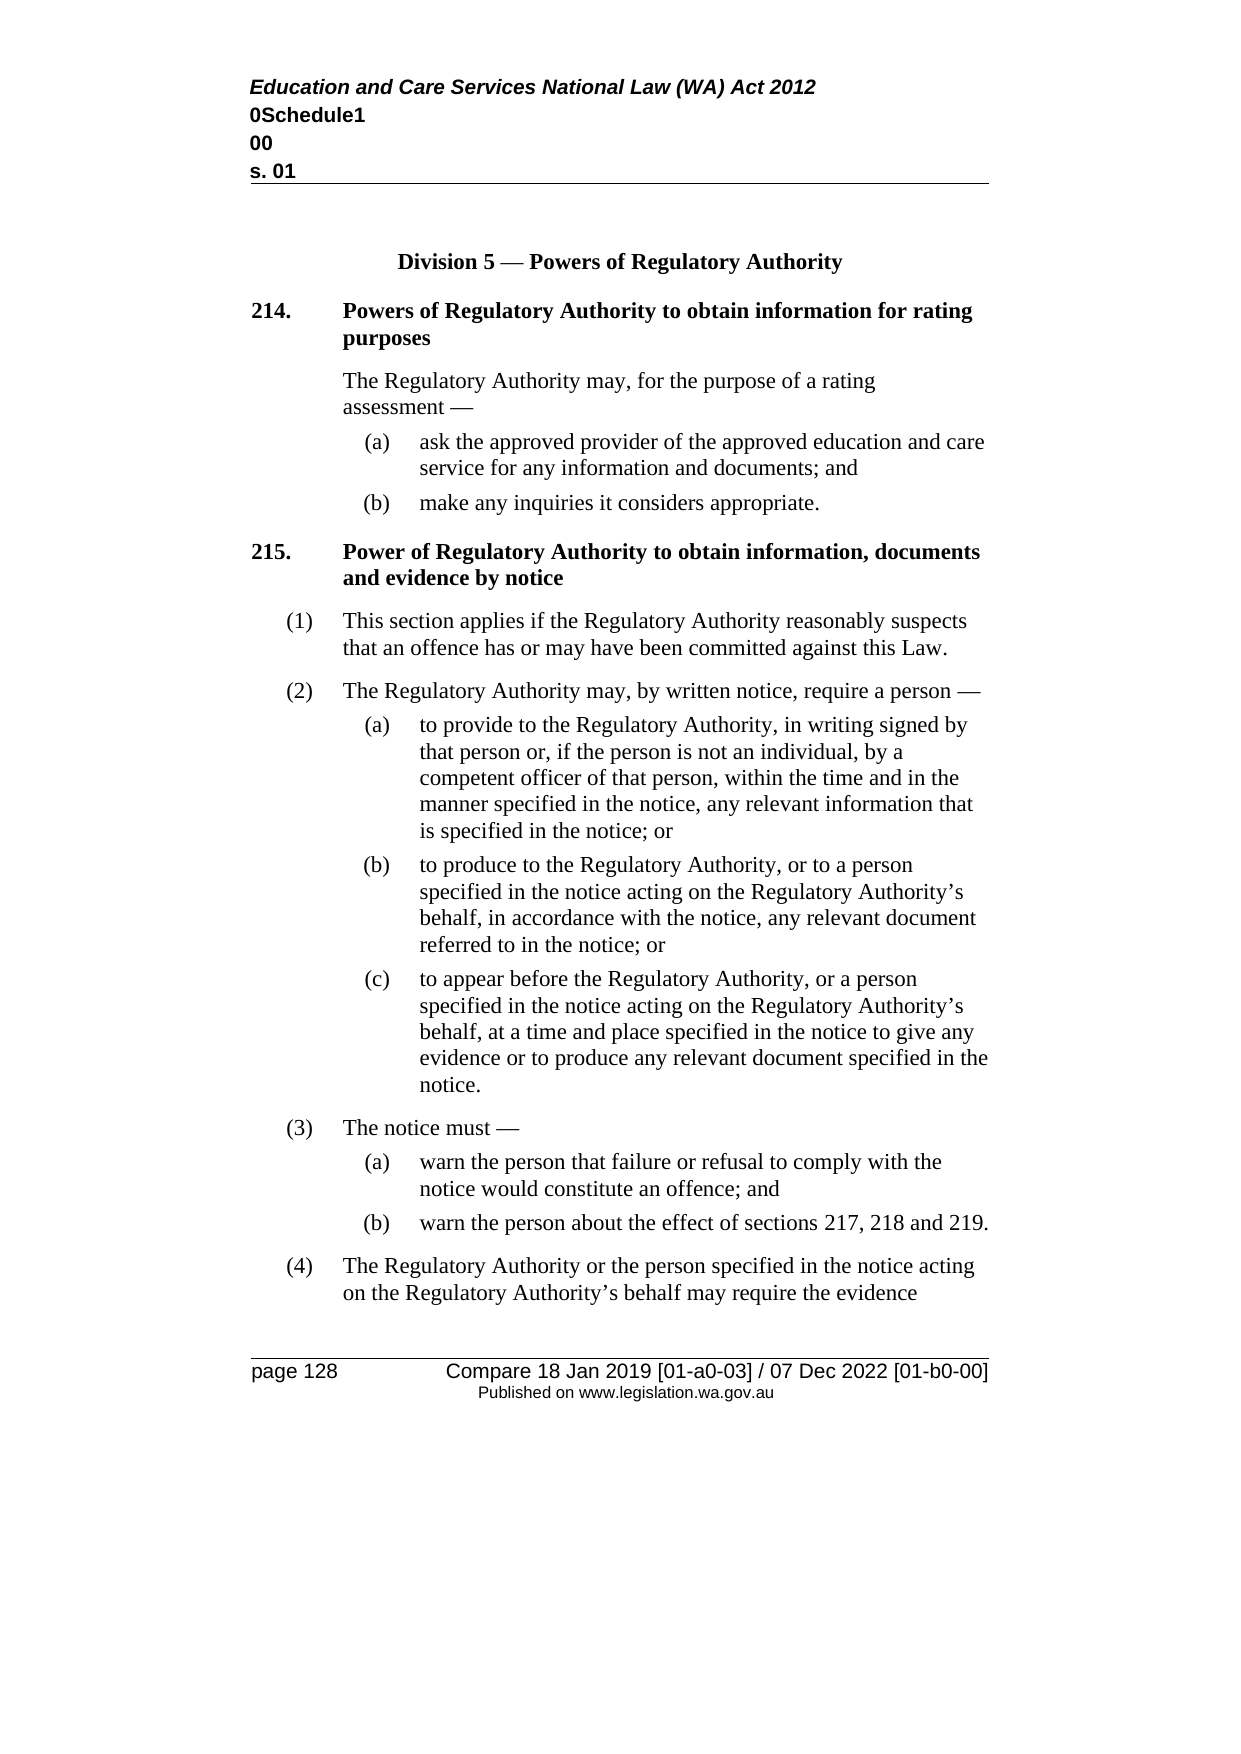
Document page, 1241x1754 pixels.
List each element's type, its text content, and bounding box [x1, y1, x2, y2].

text (c) to appear before the Regulatory Authority, or a person specified in the notice acting on the Regulatory Authority’s behalf, at a time and place specified in the notice to give any evidence or to produce any relevant document specified in the notice. [251, 965, 989, 1097]
subtitle Division 5 — Powers of Regulatory Authority [251, 248, 989, 274]
subtitle 214. Powers of Regulatory Authority to obtain information for rating purposes [251, 297, 989, 350]
text The Regulatory Authority may, for the purpose of a rating assessment — [251, 367, 989, 419]
text (b) warn the person about the effect of sections 217, 218 and 219. [251, 1209, 989, 1236]
text (2) The Regulatory Authority may, by written notice, require a person — [251, 677, 989, 703]
text (a) to provide to the Regulatory Authority, in writing signed by that person or, if the person is not an individual, by a competent officer of that person, within the time and in the manner specified in the notice, any relevant information that is specified in the notice; or [251, 711, 989, 843]
subtitle 215. Power of Regulatory Authority to obtain information, documents and evidence by notice [251, 538, 989, 591]
text (b) make any inquiries it considers appropriate. [251, 489, 989, 515]
text (3) The notice must — [251, 1114, 989, 1140]
text (b) to produce to the Regulatory Authority, or to a person specified in the notice acting on the Regulatory Authority’s behalf, in accordance with the notice, any relevant document referred to in the notice; or [251, 852, 989, 957]
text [251, 1252, 989, 1305]
text (a) warn the person that failure or refusal to comply with the notice would constitute an offence; and [251, 1148, 989, 1201]
text (a) ask the approved provider of the approved education and care service for any information and documents; and [251, 428, 989, 480]
text (1) This section applies if the Regulatory Authority reasonably suspects that an offence has or may have been committed against this Law. [251, 607, 989, 660]
